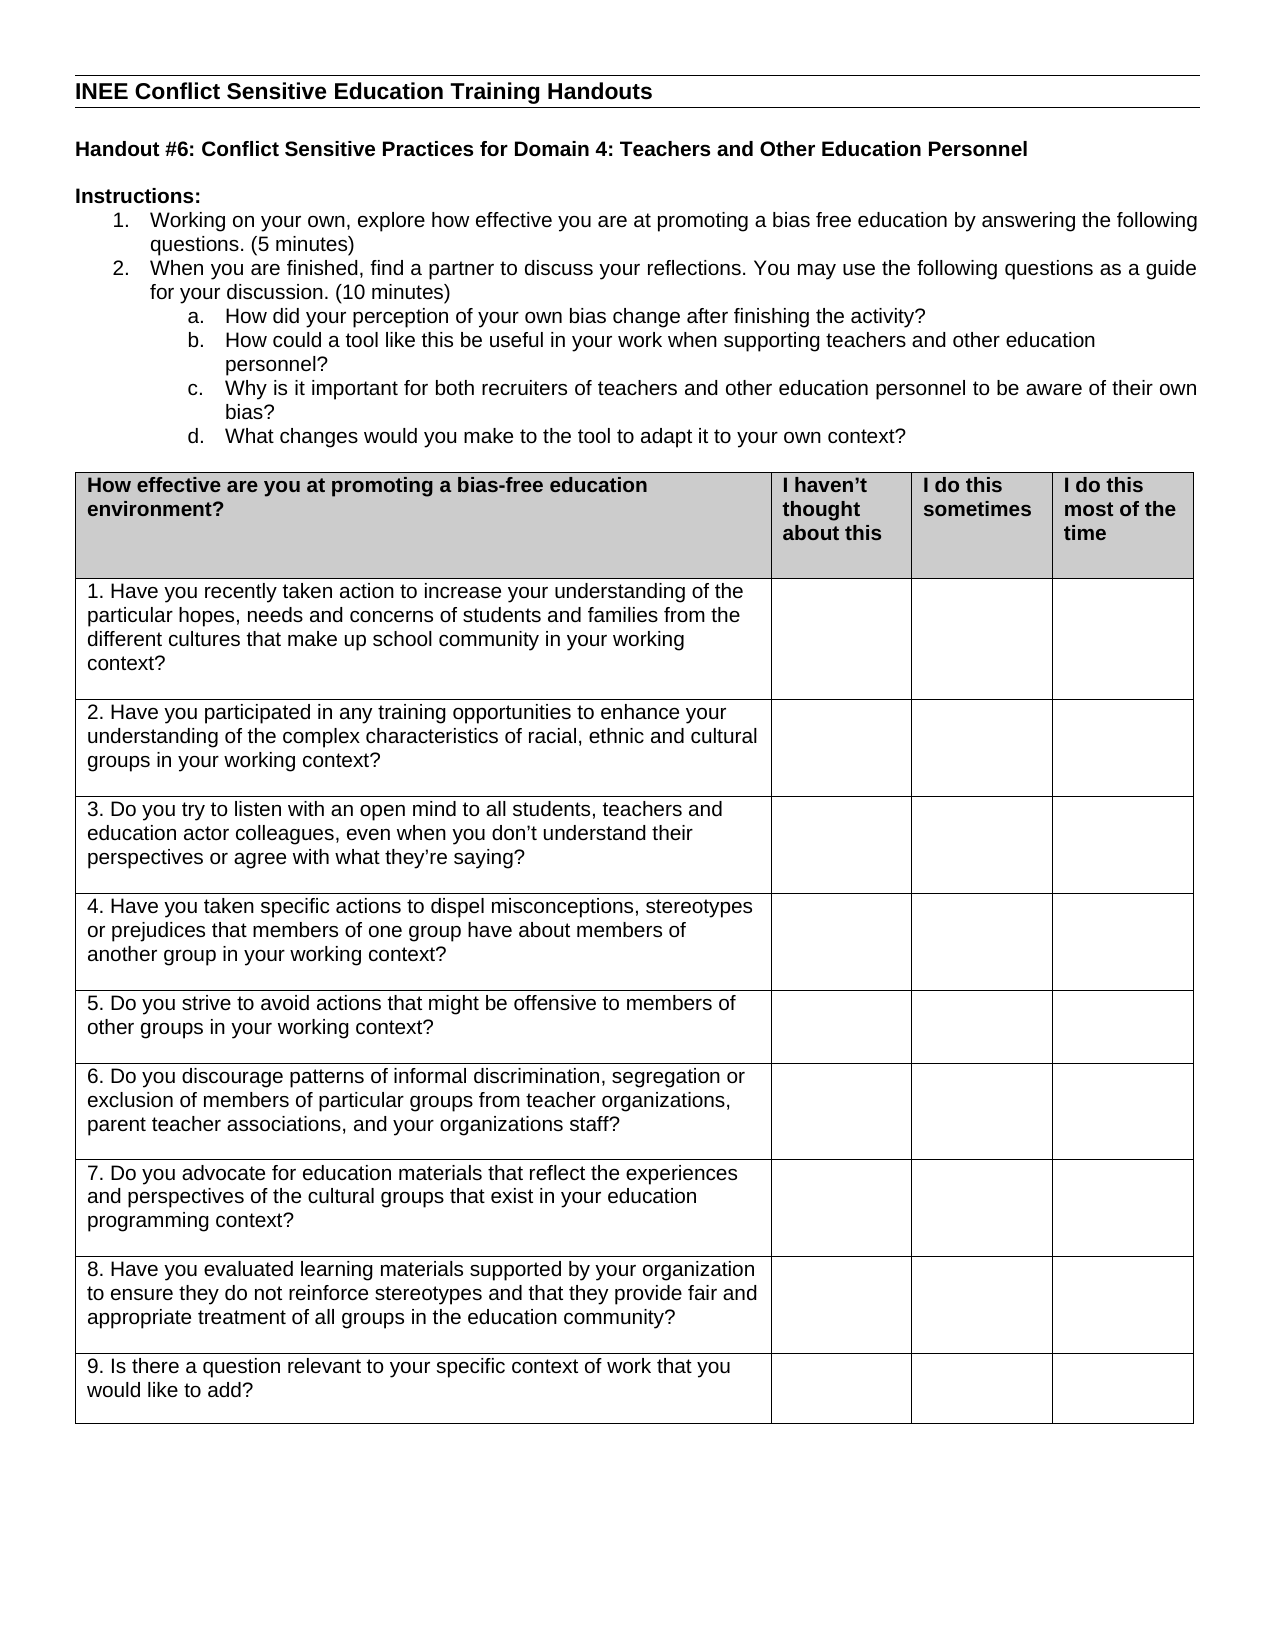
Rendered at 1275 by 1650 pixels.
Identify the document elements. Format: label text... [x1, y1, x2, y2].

table_cell 7. Do you advocate for education materials that reflect the experiences and perspectives of the cultural groups that exist in your education programming context? [76, 1160, 771, 1256]
table_cell [1053, 579, 1193, 699]
table_cell [912, 700, 1052, 796]
subtitle Handout #6: Conflict Sensitive Practices for Domain 4: Teachers and Other Education Personnel [75, 136, 1200, 160]
table_cell [772, 700, 911, 796]
table_cell 4. Have you taken specific actions to dispel misconceptions, stereotypes or prejudices that members of one group have about members of another group in your working context? [76, 894, 771, 989]
table_cell [1053, 1160, 1193, 1256]
table_cell [772, 797, 911, 893]
list How did your perception of your own bias change after finishing the activity? [187, 304, 1200, 328]
table_cell [772, 991, 911, 1062]
table_cell [912, 1257, 1052, 1353]
table_cell 8. Have you evaluated learning materials supported by your organization to ensure they do not reinforce stereotypes and that they provide fair and appropriate treatment of all groups in the education community? [76, 1257, 771, 1353]
table_header How effective are you at promoting a bias-free education environment? [76, 473, 771, 578]
table_cell [912, 1064, 1052, 1159]
table_cell [772, 1354, 911, 1423]
table_cell [1053, 991, 1193, 1062]
table_cell [1053, 700, 1193, 796]
table_header I do this sometimes [912, 473, 1052, 578]
table_cell [912, 1354, 1052, 1423]
table_cell [772, 894, 911, 989]
table_cell [772, 1064, 911, 1159]
text Instructions: [75, 184, 1200, 208]
table_cell [912, 1160, 1052, 1256]
table_cell 6. Do you discourage patterns of informal discrimination, segregation or exclusion of members of particular groups from teacher organizations, parent teacher associations, and your organizations staff? [76, 1064, 771, 1159]
table_cell [1053, 1354, 1193, 1423]
table_cell 3. Do you try to listen with an open mind to all students, teachers and education actor colleagues, even when you don’t understand their perspectives or agree with what they’re saying? [76, 797, 771, 893]
table_cell [912, 579, 1052, 699]
table_cell [912, 894, 1052, 989]
list Why is it important for both recruiters of teachers and other education personnel to be aware of their own bias? [187, 376, 1200, 424]
table_cell [912, 797, 1052, 893]
table_cell 9. Is there a question relevant to your specific context of work that you would like to add? [76, 1354, 771, 1423]
table_header I haven’t thought about this [772, 473, 911, 578]
table_cell [1053, 894, 1193, 989]
list How could a tool like this be useful in your work when supporting teachers and other education personnel? [187, 328, 1200, 376]
table_cell [1053, 797, 1193, 893]
table_cell [772, 1160, 911, 1256]
table_cell 2. Have you participated in any training opportunities to enhance your understanding of the complex characteristics of racial, ethnic and cultural groups in your working context? [76, 700, 771, 796]
table_cell [1053, 1257, 1193, 1353]
table_cell 1. Have you recently taken action to increase your understanding of the particular hopes, needs and concerns of students and families from the different cultures that make up school community in your working context? [76, 579, 771, 699]
list When you are finished, find a partner to discuss your reflections. You may use the following questions as a guide for your discussion. (10 minutes) [112, 256, 1200, 304]
table_cell [1053, 1064, 1193, 1159]
table_cell 5. Do you strive to avoid actions that might be offensive to members of other groups in your working context? [76, 991, 771, 1062]
table_cell [772, 579, 911, 699]
table_cell [912, 991, 1052, 1062]
table_header I do this most of the time [1053, 473, 1193, 578]
list What changes would you make to the tool to adapt it to your own context? [187, 424, 1200, 448]
list Working on your own, explore how effective you are at promoting a bias free education by answering the following questions. (5 minutes) [112, 208, 1200, 256]
table_cell [772, 1257, 911, 1353]
